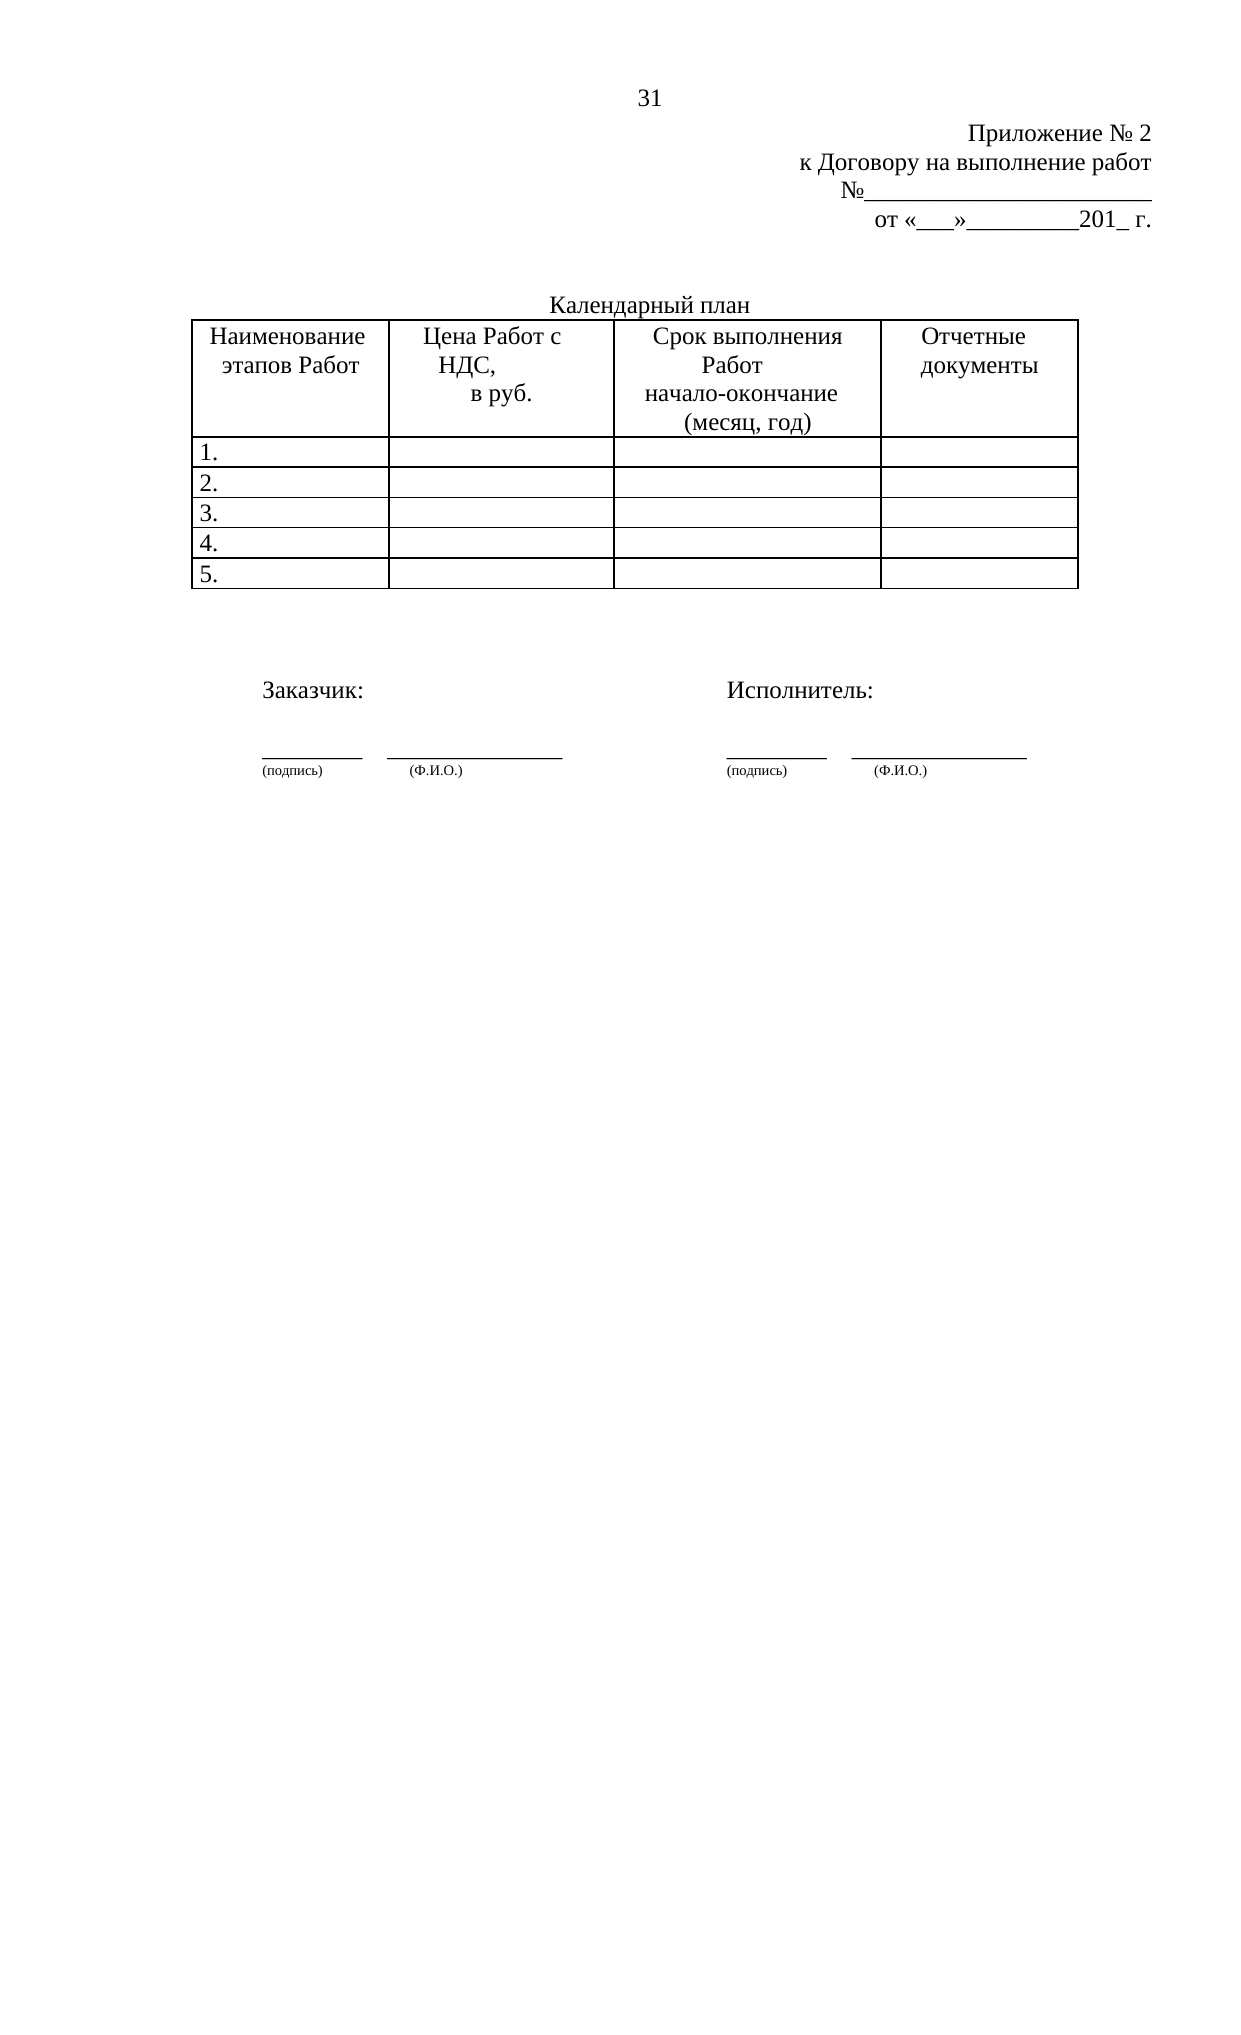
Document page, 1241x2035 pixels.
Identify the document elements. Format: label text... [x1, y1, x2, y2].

table_header Наименование этапов Работ [193, 321, 388, 436]
table_cell [882, 438, 1077, 466]
table_cell [390, 528, 613, 557]
table_cell 4. [193, 528, 388, 557]
text Календарный план [148, 291, 1152, 319]
table_cell [882, 559, 1077, 587]
table_cell [615, 559, 880, 587]
table_header Заказчик: ________ ______________ (подпись) (Ф.И.О.) [185, 675, 650, 830]
table_cell [615, 498, 880, 527]
table_cell [615, 468, 880, 497]
table_header Отчетные документы [882, 321, 1077, 436]
table_cell 5. [193, 559, 388, 587]
table_header Цена Работ с НДС, в руб. [390, 321, 613, 436]
table_cell [882, 468, 1077, 497]
table_cell [390, 559, 613, 587]
text от «___»_________201_ г. [148, 204, 1152, 233]
table_header Срок выполнения Работ начало-окончание (месяц, год) [615, 321, 880, 436]
table_cell [390, 468, 613, 497]
table_cell [390, 438, 613, 466]
table_cell [615, 438, 880, 466]
table_cell 3. [193, 498, 388, 527]
text Приложение № 2 [148, 118, 1152, 147]
table_cell 2. [193, 468, 388, 497]
table_header Исполнитель: ________ ______________ (подпись) (Ф.И.О.) [650, 675, 1081, 830]
table_cell [882, 498, 1077, 527]
table_cell [615, 528, 880, 557]
table_cell 1. [193, 438, 388, 466]
table_cell [390, 498, 613, 527]
table_cell [882, 528, 1077, 557]
text №_______________________ [148, 176, 1152, 204]
text к Договору на выполнение работ [148, 147, 1152, 176]
